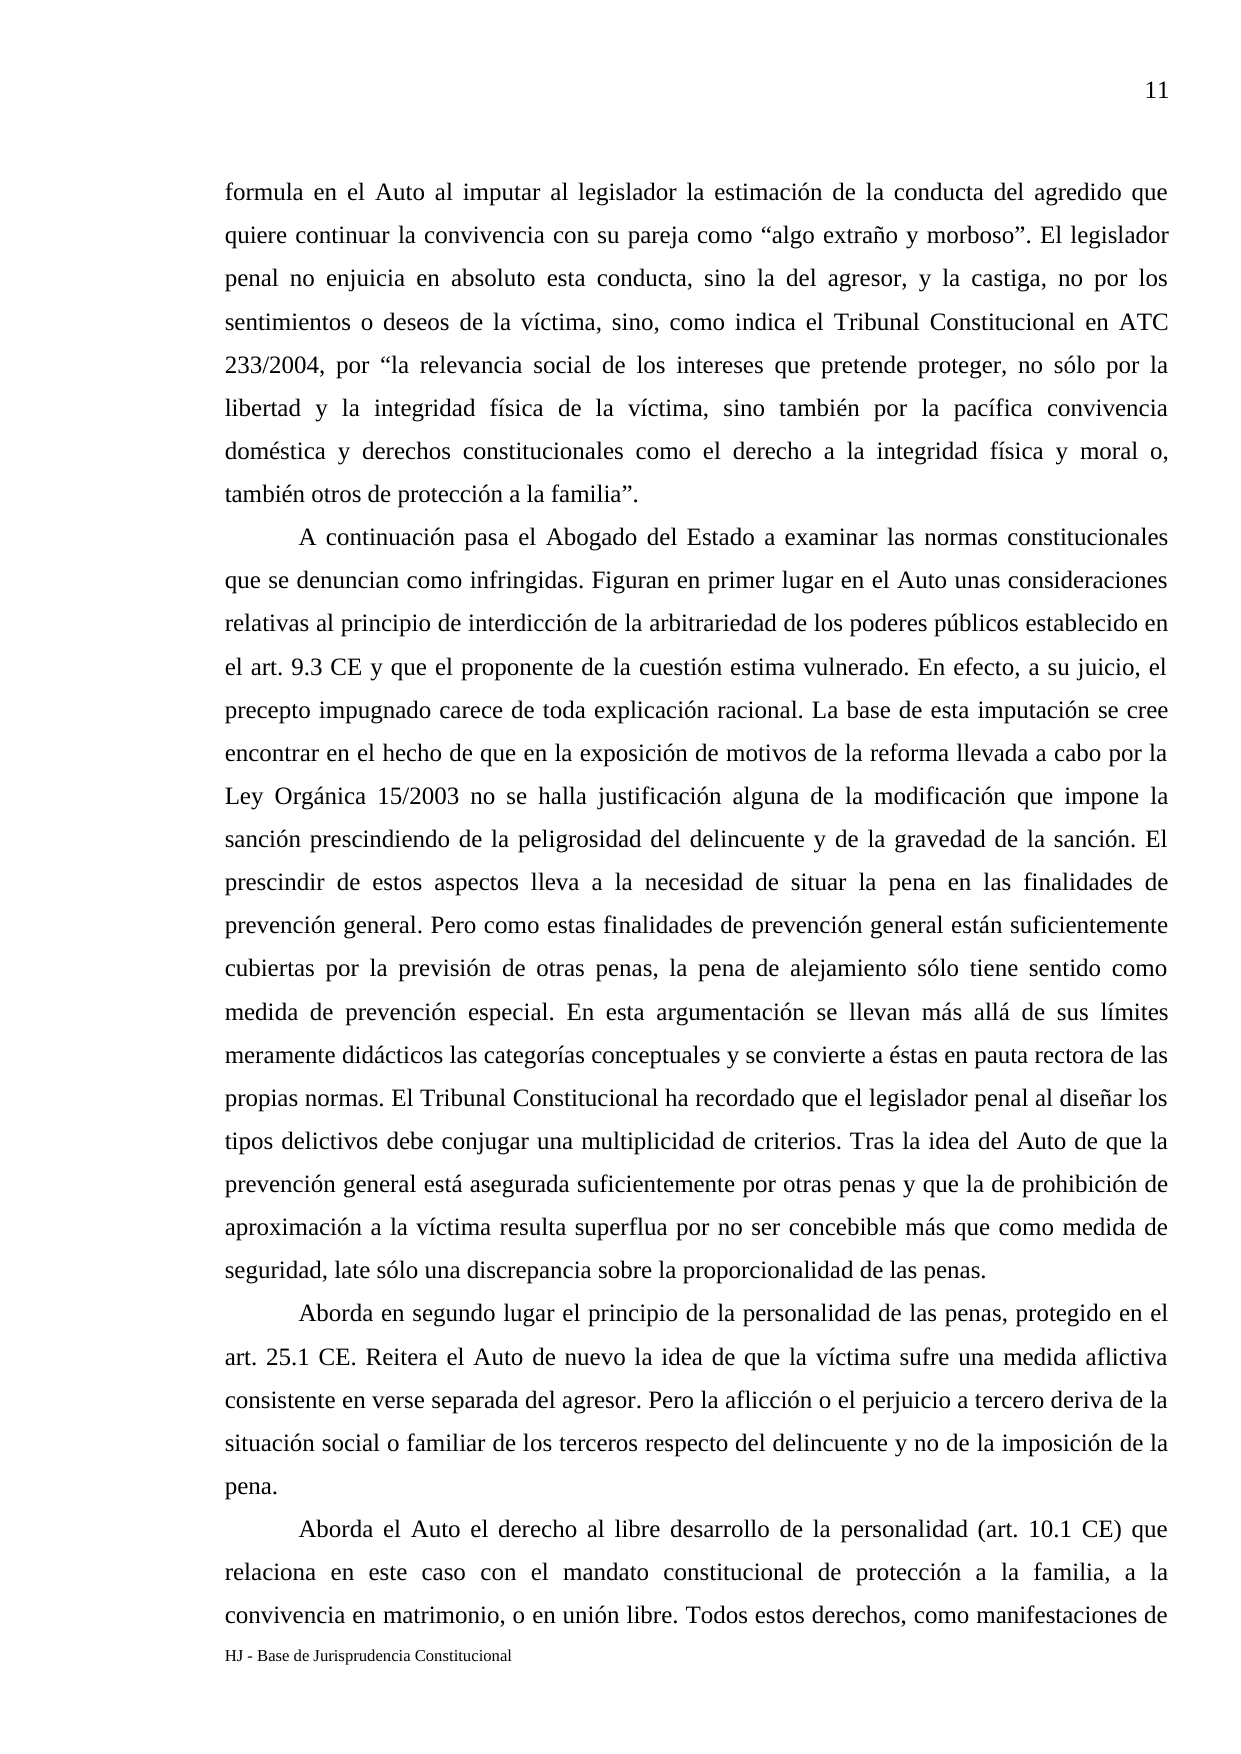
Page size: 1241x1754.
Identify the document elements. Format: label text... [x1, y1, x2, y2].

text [224, 1514, 1169, 1629]
text Aborda en segundo lugar el principio de la personalidad de las penas, protegido en el art. 25.1 CE. Reitera el Auto de nuevo la idea de que la víctima sufre una medida aflictiva consistente en verse separada del agresor. Pero la aflicción o el perjuicio a tercero deriva de la situación social o familiar de los terceros respecto del delincuente y no de la imposición de la pena. [224, 1298, 1169, 1500]
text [224, 177, 1169, 508]
text A continuación pasa el Abogado del Estado a examinar las normas constitucionales que se denuncian como infringidas. Figuran en primer lugar en el Auto unas consideraciones relativas al principio de interdicción de la arbitrariedad de los poderes públicos establecido en el art. 9.3 CE y que el proponente de la cuestión estima vulnerado. En efecto, a su juicio, el precepto impugnado carece de toda explicación racional. La base de esta imputación se cree encontrar en el hecho de que en la exposición de motivos de la reforma llevada a cabo por la Ley Orgánica 15/2003 no se halla justificación alguna de la modificación que impone la sanción prescindiendo de la peligrosidad del delincuente y de la gravedad de la sanción. El prescindir de estos aspectos lleva a la necesidad de situar la pena en las finalidades de prevención general. Pero como estas finalidades de prevención general están suficientemente cubiertas por la previsión de otras penas, la pena de alejamiento sólo tiene sentido como medida de prevención especial. En esta argumentación se llevan más allá de sus límites meramente didácticos las categorías conceptuales y se convierte a éstas en pauta rectora de las propias normas. El Tribunal Constitucional ha recordado que el legislador penal al diseñar los tipos delictivos debe conjugar una multiplicidad de criterios. Tras la idea del Auto de que la prevención general está asegurada suficientemente por otras penas y que la de prohibición de aproximación a la víctima resulta superflua por no ser concebible más que como medida de seguridad, late sólo una discrepancia sobre la proporcionalidad de las penas. [224, 522, 1169, 1284]
